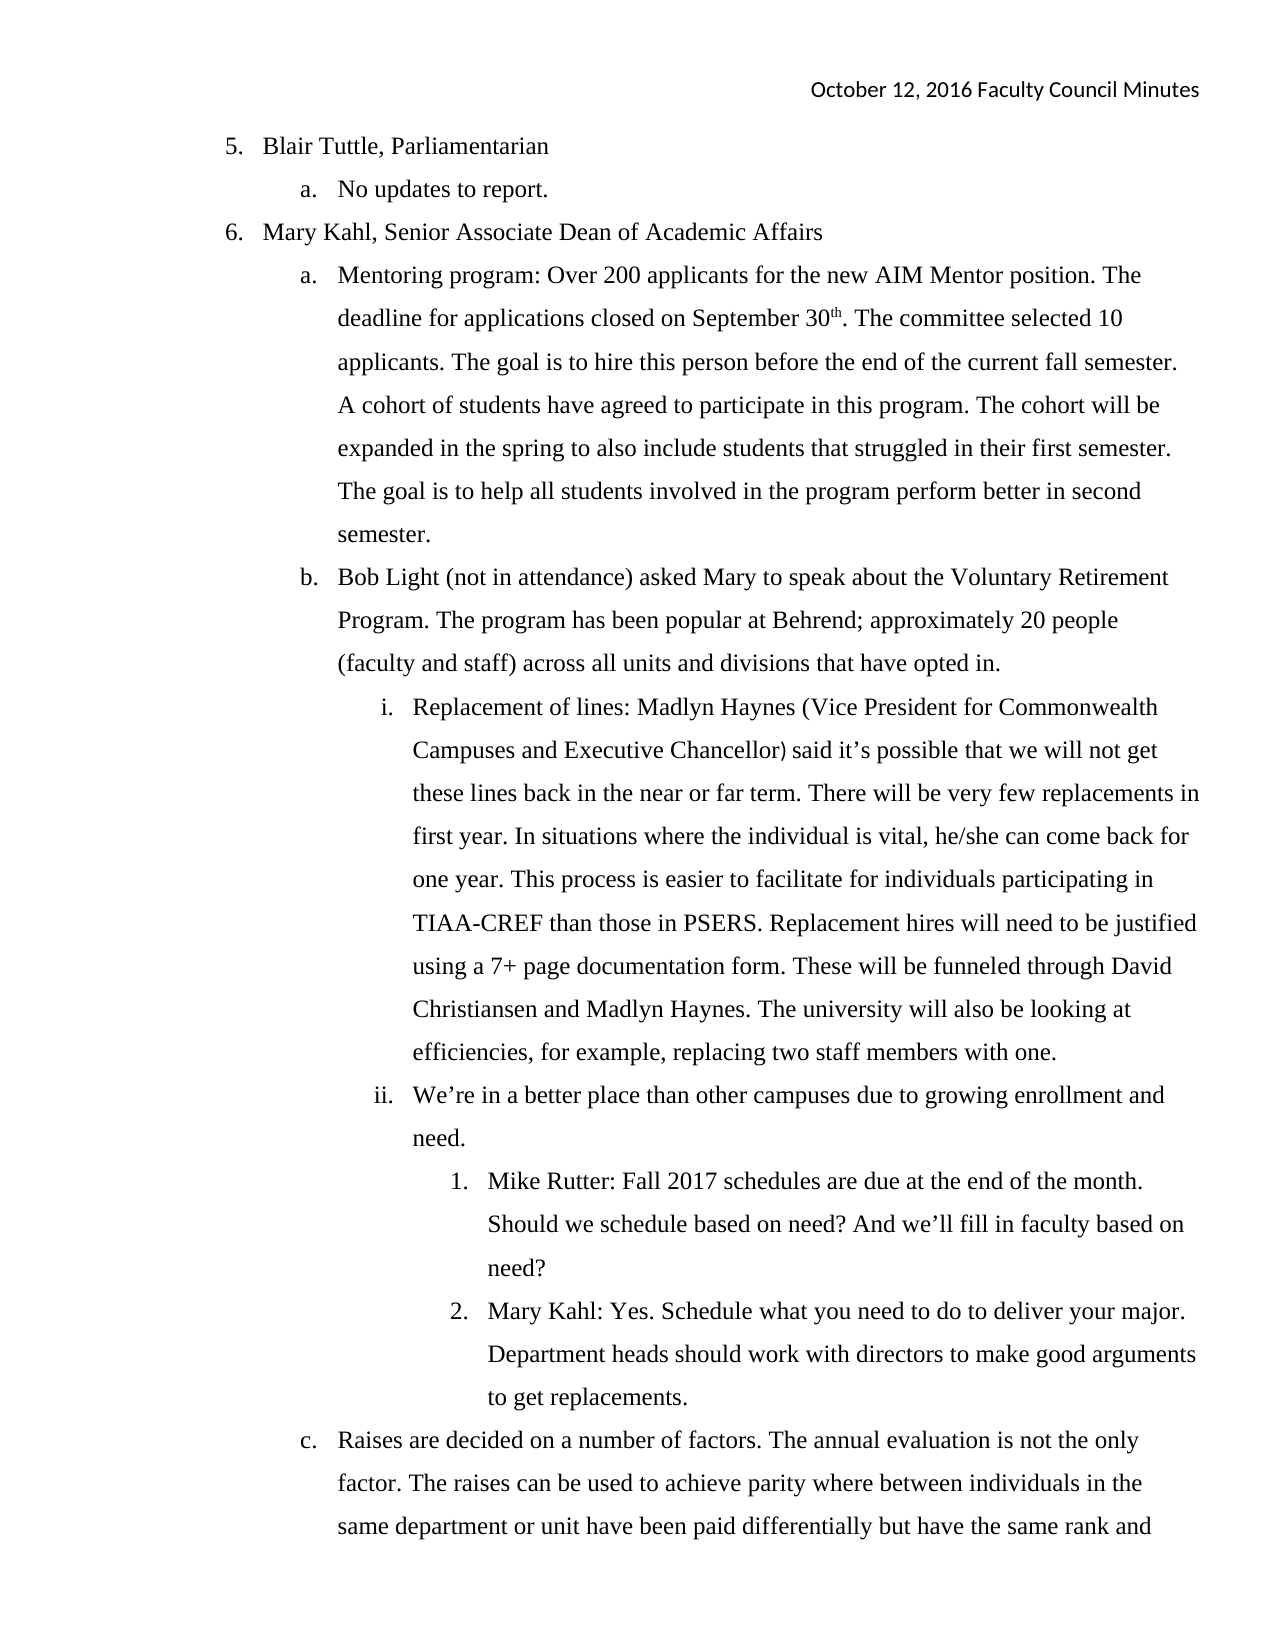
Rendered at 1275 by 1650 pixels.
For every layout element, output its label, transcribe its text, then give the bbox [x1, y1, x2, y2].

list Mary Kahl: Yes. Schedule what you need to do to deliver your major. Department heads should work with directors to make good arguments to get replacements. [450, 1296, 1200, 1411]
list Mary Kahl, Senior Associate Dean of Academic Affairs [225, 217, 1200, 246]
list Blair Tuttle, Parliamentarian [225, 131, 1200, 160]
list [300, 1425, 1200, 1540]
list Bob Light (not in attendance) asked Mary to speak about the Voluntary Retirement Program. The program has been popular at Behrend; approximately 20 people (faculty and staff) across all units and divisions that have opted in. [300, 562, 1200, 677]
list We’re in a better place than other campuses due to growing enrollment and need. [394, 1080, 1200, 1152]
list No updates to report. [300, 174, 1200, 203]
list Mentoring program: Over 200 applicants for the new AIM Mentor position. The deadline for applications closed on September 30th. The committee selected 10 applicants. The goal is to hire this person before the end of the current fall semester. A cohort of students have agreed to participate in this program. The cohort will be expanded in the spring to also include students that struggled in their first semester. The goal is to help all students involved in the program perform better in second semester. [300, 260, 1200, 548]
list Replacement of lines: Madlyn Haynes (Vice President for Commonwealth Campuses and Executive Chancellor) said it’s possible that we will not get these lines back in the near or far term. There will be very few replacements in first year. In situations where the individual is vital, he/she can come back for one year. This process is easier to facilitate for individuals participating in TIAA-CREF than those in PSERS. Replacement hires will need to be justified using a 7+ page documentation form. These will be funneled through David Christiansen and Madlyn Haynes. The university will also be looking at efficiencies, for example, replacing two staff members with one. [394, 692, 1200, 1066]
list Mike Rutter: Fall 2017 schedules are due at the end of the month. Should we schedule based on need? And we’ll fill in faculty based on need? [450, 1166, 1200, 1281]
